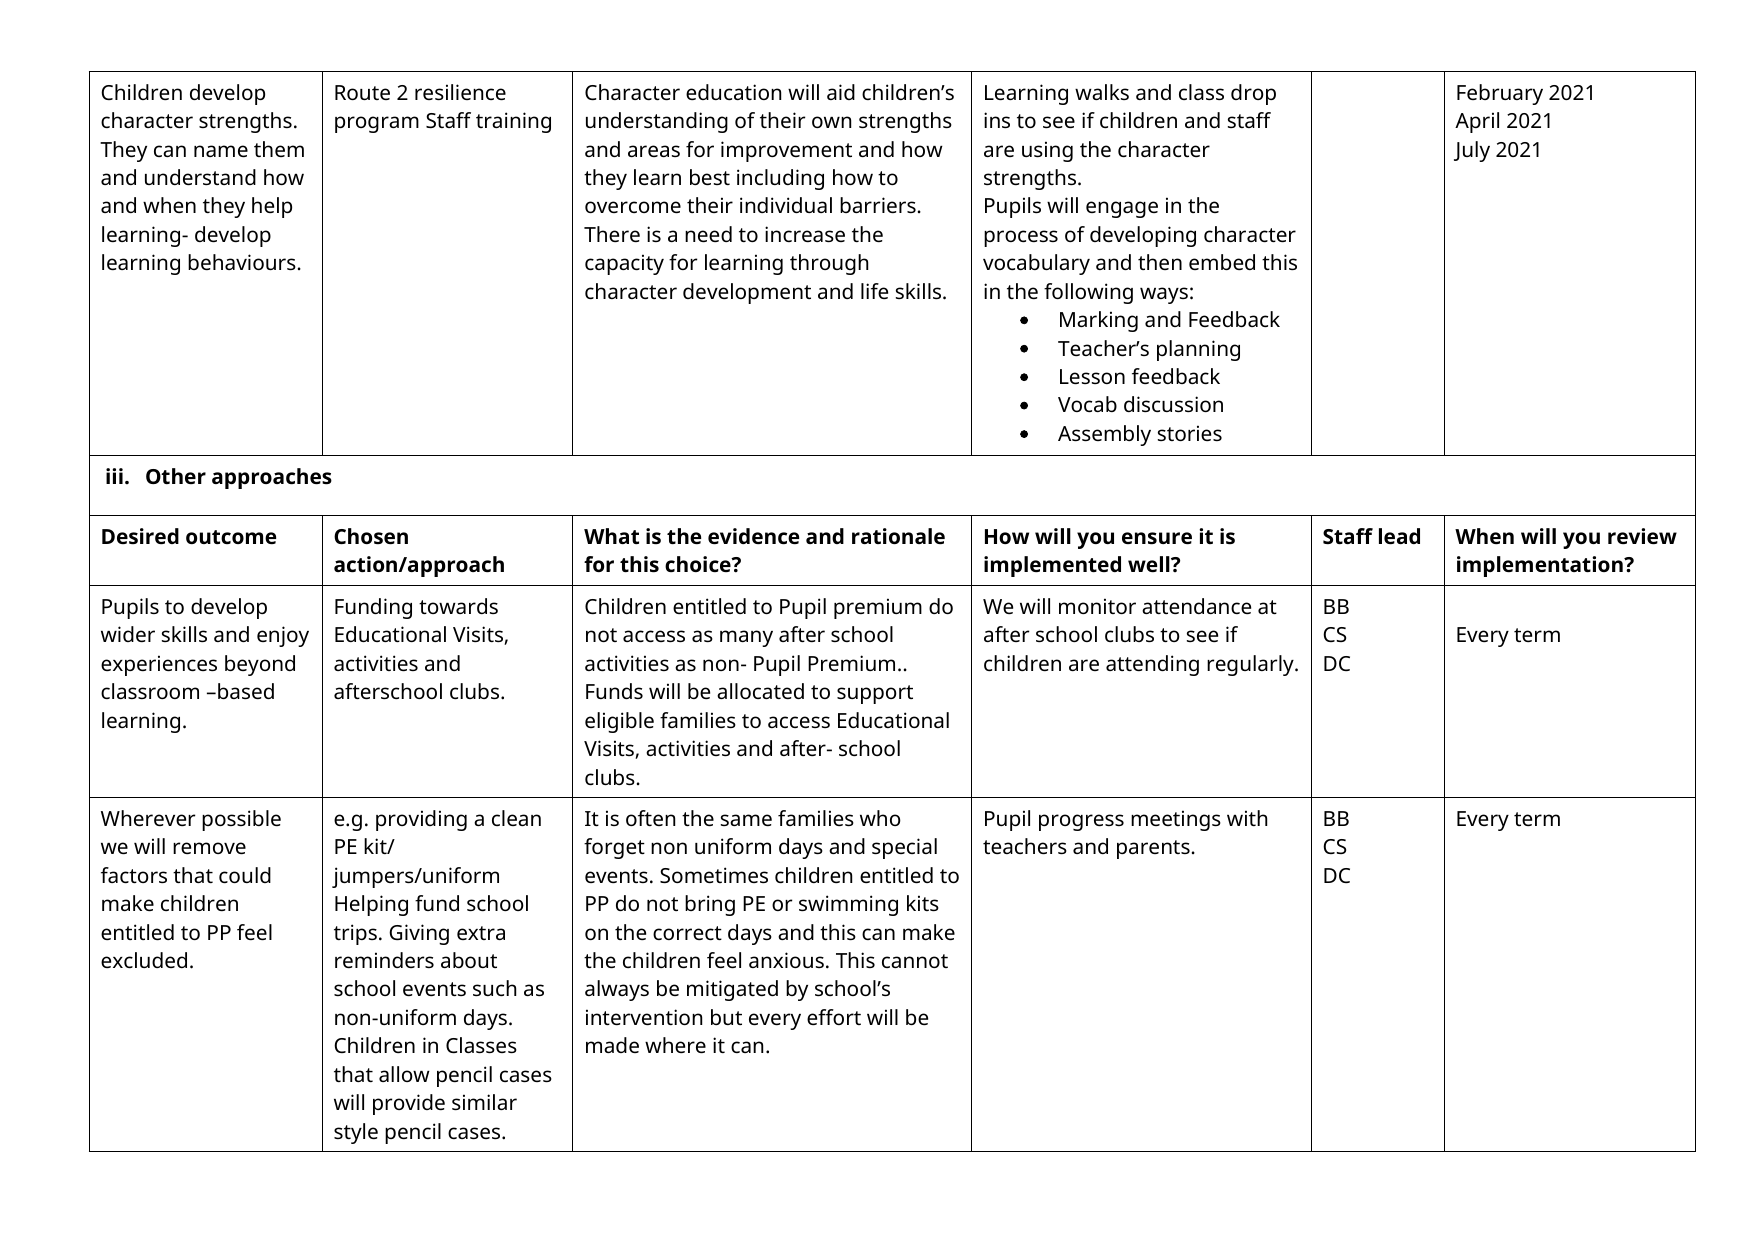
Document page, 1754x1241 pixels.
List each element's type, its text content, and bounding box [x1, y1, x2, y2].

table_cell February 2021 April 2021 July 2021 [1445, 72, 1695, 455]
table_cell Chosen action/approach [323, 516, 572, 585]
table_cell Learning walks and class drop ins to see if children and staff are using the character strengths. Pupils will engage in the process of developing character vocabulary and then embed this in the following ways: Marking and Feedback Teacher’s planning Lesson feedback Vocab discussion Assembly stories Staff will be supported through training sessions [972, 72, 1311, 455]
table_cell Staff lead [1312, 516, 1444, 585]
table_cell Pupil progress meetings with teachers and parents. [972, 798, 1311, 1151]
table_cell Every term [1445, 586, 1695, 797]
table_cell When will you review implementation? [1445, 516, 1695, 585]
table_cell Desired outcome [90, 516, 322, 585]
table_cell How will you ensure it is implemented well? [972, 516, 1311, 585]
table_cell BB CS DC [1312, 798, 1444, 1151]
table_cell [1312, 72, 1444, 455]
table_cell Other approaches [90, 456, 1695, 515]
table_cell Character education will aid children’s understanding of their own strengths and areas for improvement and how they learn best including how to overcome their individual barriers. There is a need to increase the capacity for learning through character development and life skills. [573, 72, 971, 455]
table_cell We will monitor attendance at after school clubs to see if children are attending regularly. [972, 586, 1311, 797]
table_cell Pupils to develop wider skills and enjoy experiences beyond classroom –based learning. [90, 586, 322, 797]
table_cell Children develop character strengths. They can name them and understand how and when they help learning- develop learning behaviours. [90, 72, 322, 455]
table_cell Wherever possible we will remove factors that could make children entitled to PP feel excluded. [90, 798, 322, 1151]
table_cell e.g. providing a clean PE kit/ jumpers/uniform Helping fund school trips. Giving extra reminders about school events such as non-uniform days. Children in Classes that allow pencil cases will provide similar style pencil cases. [323, 798, 572, 1151]
table_cell It is often the same families who forget non uniform days and special events. Sometimes children entitled to PP do not bring PE or swimming kits on the correct days and this can make the children feel anxious. This cannot always be mitigated by school’s intervention but every effort will be made where it can. [573, 798, 971, 1151]
table_cell What is the evidence and rationale for this choice? [573, 516, 971, 585]
table_cell Route 2 resilience program Staff training [323, 72, 572, 455]
table_cell Funding towards Educational Visits, activities and afterschool clubs. [323, 586, 572, 797]
table_cell Children entitled to Pupil premium do not access as many after school activities as non- Pupil Premium.. Funds will be allocated to support eligible families to access Educational Visits, activities and after- school clubs. [573, 586, 971, 797]
table_cell BB CS DC [1312, 586, 1444, 797]
table_cell Every term [1445, 798, 1695, 1151]
